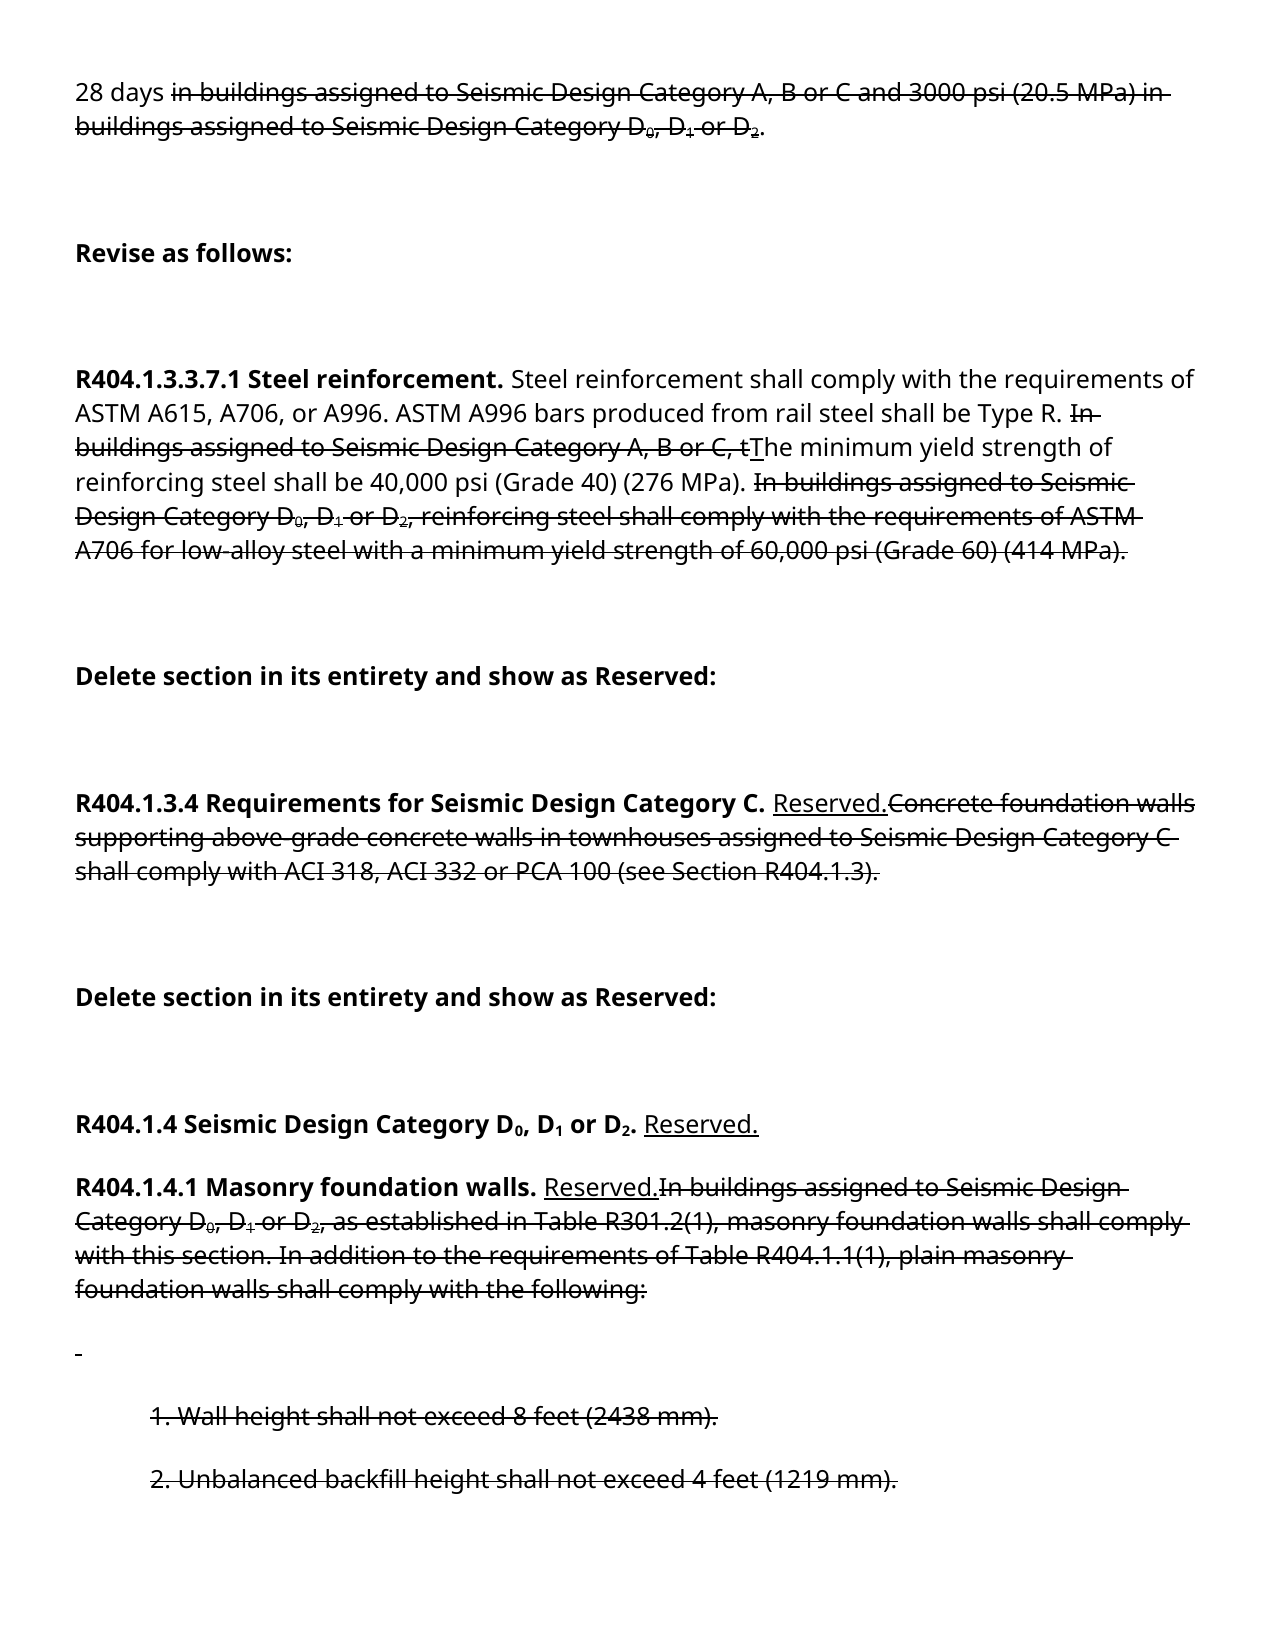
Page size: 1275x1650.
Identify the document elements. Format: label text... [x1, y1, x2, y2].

text R404.1.4.1 Masonry foundation walls. Reserved.In buildings assigned to Seismic Design Category D0, D1 or D2, as established in Table R301.2(1), masonry foundation walls shall comply with this section. In addition to the requirements of Table R404.1.1(1), plain masonry foundation walls shall comply with the following: [75, 1169, 1200, 1306]
text Revise as follows: [75, 236, 1200, 269]
text R404.1.3.3.7.1 Steel reinforcement. Steel reinforcement shall comply with the requirements of ASTM A615, A706, or A996. ASTM A996 bars produced from rail steel shall be Type R. In buildings assigned to Seismic Design Category A, B or C, tThe minimum yield strength of reinforcing steel shall be 40,000 psi (Grade 40) (276 MPa). In buildings assigned to Seismic Design Category D0, D1 or D2, reinforcing steel shall comply with the requirements of ASTM A706 for low-alloy steel with a minimum yield strength of 60,000 psi (Grade 60) (414 MPa). [75, 362, 1200, 566]
text 1. Wall height shall not exceed 8 feet (2438 mm). [75, 1398, 1200, 1432]
text R404.1.4 Seismic Design Category D0, D1 or D2. Reserved. [75, 1106, 1200, 1140]
text R404.1.3.4 Requirements for Seismic Design Category C. Reserved.Concrete foundation walls supporting above-grade concrete walls in townhouses assigned to Seismic Design Category C shall comply with ACI 318, ACI 332 or PCA 100 (see Section R404.1.3). [75, 785, 1200, 887]
text Delete section in its entirety and show as Reserved: [75, 659, 1200, 693]
text Delete section in its entirety and show as Reserved: [75, 980, 1200, 1014]
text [75, 75, 1200, 143]
text 2. Unbalanced backfill height shall not exceed 4 feet (1219 mm). [75, 1461, 1200, 1495]
